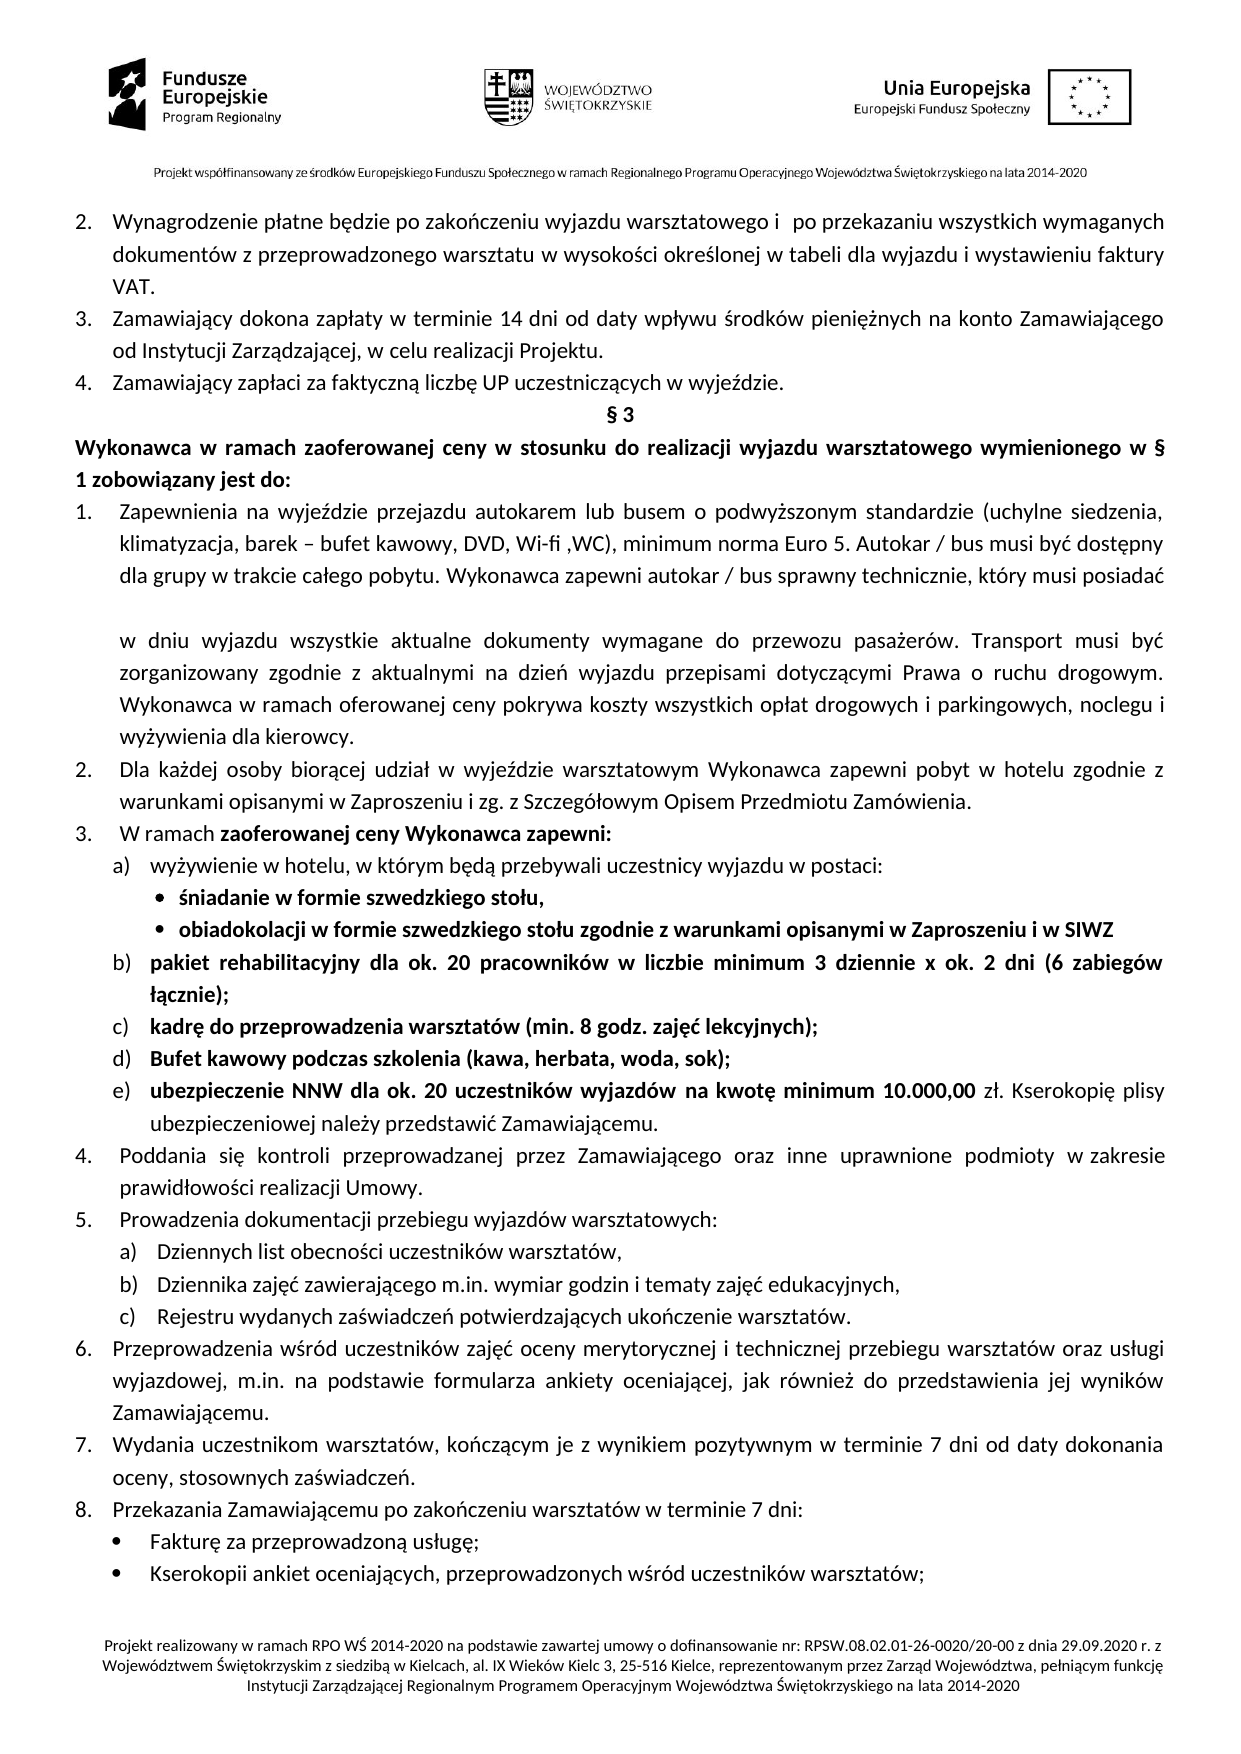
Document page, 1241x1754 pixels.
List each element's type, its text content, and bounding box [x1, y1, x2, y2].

list Dziennika zajęć zawierającego m.in. wymiar godzin i tematy zajęć edukacyjnych, [119, 1270, 1165, 1298]
list wyżywienie w hotelu, w którym będą przebywali uczestnicy wyjazdu w postaci: [112, 851, 1165, 879]
text Wykonawca w ramach zaoferowanej ceny w stosunku do realizacji wyjazdu warsztatowego wymienionego w § 1 zobowiązany jest do: [75, 433, 1165, 493]
list Dziennych list obecności uczestników warsztatów, [119, 1237, 1165, 1266]
list Poddania się kontroli przeprowadzanej przez Zamawiającego oraz inne uprawnione podmioty w zakresie prawidłowości realizacji Umowy. [75, 1141, 1165, 1201]
list ubezpieczenie NNW dla ok. 20 uczestników wyjazdów na kwotę minimum 10.000,00 zł. Kserokopię plisy ubezpieczeniowej należy przedstawić Zamawiającemu. [112, 1077, 1165, 1137]
list Kserokopii ankiet oceniających, przeprowadzonych wśród uczestników warsztatów; [112, 1559, 1165, 1587]
list pakiet rehabilitacyjny dla ok. 20 pracowników w liczbie minimum 3 dziennie x ok. 2 dni (6 zabiegów łącznie); [112, 948, 1165, 1008]
list Wydania uczestnikom warsztatów, kończącym je z wynikiem pozytywnym w terminie 7 dni od daty dokonania oceny, stosownych zaświadczeń. [75, 1431, 1165, 1491]
list W ramach zaoferowanej ceny Wykonawca zapewni: [75, 819, 1165, 847]
list Przeprowadzenia wśród uczestników zajęć oceny merytorycznej i technicznej przebiegu warsztatów oraz usługi wyjazdowej, m.in. na podstawie formularza ankiety oceniającej, jak również do przedstawienia jej wyników Zamawiającemu. [75, 1334, 1165, 1426]
list Zamawiający zapłaci za faktyczną liczbę UP uczestniczących w wyjeździe. [75, 368, 1165, 396]
list Przekazania Zamawiającemu po zakończeniu warsztatów w terminie 7 dni: [75, 1495, 1165, 1523]
list Prowadzenia dokumentacji przebiegu wyjazdów warsztatowych: [75, 1205, 1165, 1233]
picture [75, 43, 1165, 179]
list Wynagrodzenie płatne będzie po zakończeniu wyjazdu warsztatowego i po przekazaniu wszystkich wymaganych dokumentów z przeprowadzonego warsztatu w wysokości określonej w tabeli dla wyjazdu i wystawieniu faktury VAT. [75, 207, 1165, 300]
list kadrę do przeprowadzenia warsztatów (min. 8 godz. zajęć lekcyjnych); [112, 1012, 1165, 1040]
list Bufet kawowy podczas szkolenia (kawa, herbata, woda, sok); [112, 1044, 1165, 1072]
list Zapewnienia na wyjeździe przejazdu autokarem lub busem o podwyższonym standardzie (uchylne siedzenia, klimatyzacja, barek – bufet kawowy, DVD, Wi-fi ,WC), minimum norma Euro 5. Autokar / bus musi być dostępny dla grupy w trakcie całego pobytu. Wykonawca zapewni autokar / bus sprawny technicznie, który musi posiadać w dniu wyjazdu wszystkie aktualne dokumenty wymagane do przewozu pasażerów. Transport musi być zorganizowany zgodnie z aktualnymi na dzień wyjazdu przepisami dotyczącymi Prawa o ruchu drogowym. Wykonawca w ramach oferowanej ceny pokrywa koszty wszystkich opłat drogowych i parkingowych, noclegu i wyżywienia dla kierowcy. [75, 497, 1165, 751]
list obiadokolacji w formie szwedzkiego stołu zgodnie z warunkami opisanymi w Zaproszeniu i w SIWZ [156, 916, 1165, 944]
list Fakturę za przeprowadzoną usługę; [112, 1527, 1165, 1555]
list Rejestru wydanych zaświadczeń potwierdzających ukończenie warsztatów. [119, 1302, 1165, 1330]
list Dla każdej osoby biorącej udział w wyjeździe warsztatowym Wykonawca zapewni pobyt w hotelu zgodnie z warunkami opisanymi w Zaproszeniu i zg. z Szczegółowym Opisem Przedmiotu Zamówienia. [75, 755, 1165, 815]
text § 3 [75, 401, 1165, 429]
list Zamawiający dokona zapłaty w terminie 14 dni od daty wpływu środków pieniężnych na konto Zamawiającego od Instytucji Zarządzającej, w celu realizacji Projektu. [75, 304, 1165, 364]
list śniadanie w formie szwedzkiego stołu, [156, 883, 1165, 911]
